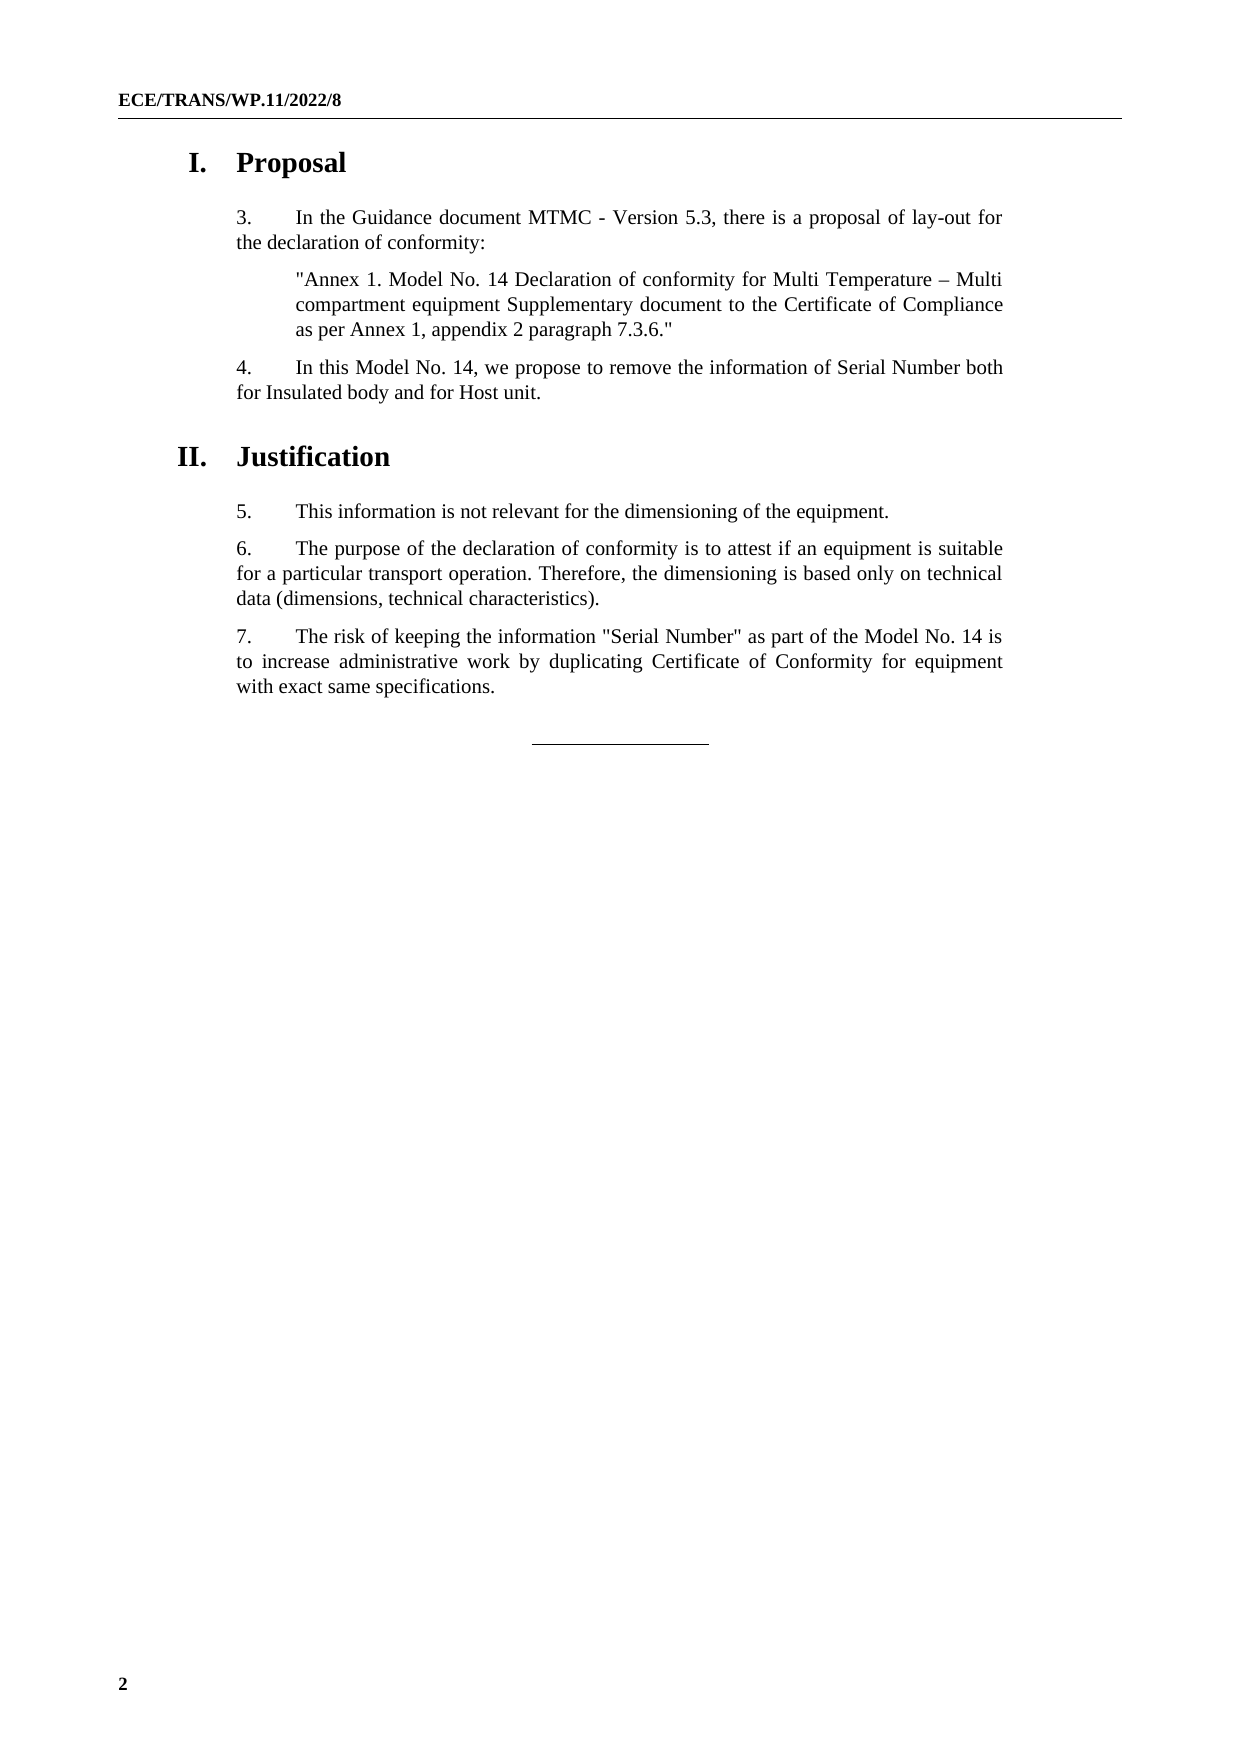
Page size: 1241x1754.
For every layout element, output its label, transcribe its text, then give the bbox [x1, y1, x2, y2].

text 3. In the Guidance document MTMC - Version 5.3, there is a proposal of lay-out for the declaration of conformity: [236, 204, 1004, 254]
text I. Proposal [118, 148, 1004, 179]
text 7. The risk of keeping the information "Serial Number" as part of the Model No. 14 is to increase administrative work by duplicating Certificate of Conformity for equipment with exact same specifications. [236, 623, 1004, 698]
text 6. The purpose of the declaration of conformity is to attest if an equipment is suitable for a particular transport operation. Therefore, the dimensioning is based only on technical data (dimensions, technical characteristics). [236, 535, 1004, 610]
text II. Justification [118, 441, 1004, 473]
text 4. In this Model No. 14, we propose to remove the information of Serial Number both for Insulated body and for Host unit. [236, 354, 1004, 404]
text 5. This information is not relevant for the dimensioning of the equipment. [236, 498, 1004, 523]
text "Annex 1. Model No. 14 Declaration of conformity for Multi Temperature – Multi compartment equipment Supplementary document to the Certificate of Compliance as per Annex 1, appendix 2 paragraph 7.3.6." [295, 266, 1004, 341]
